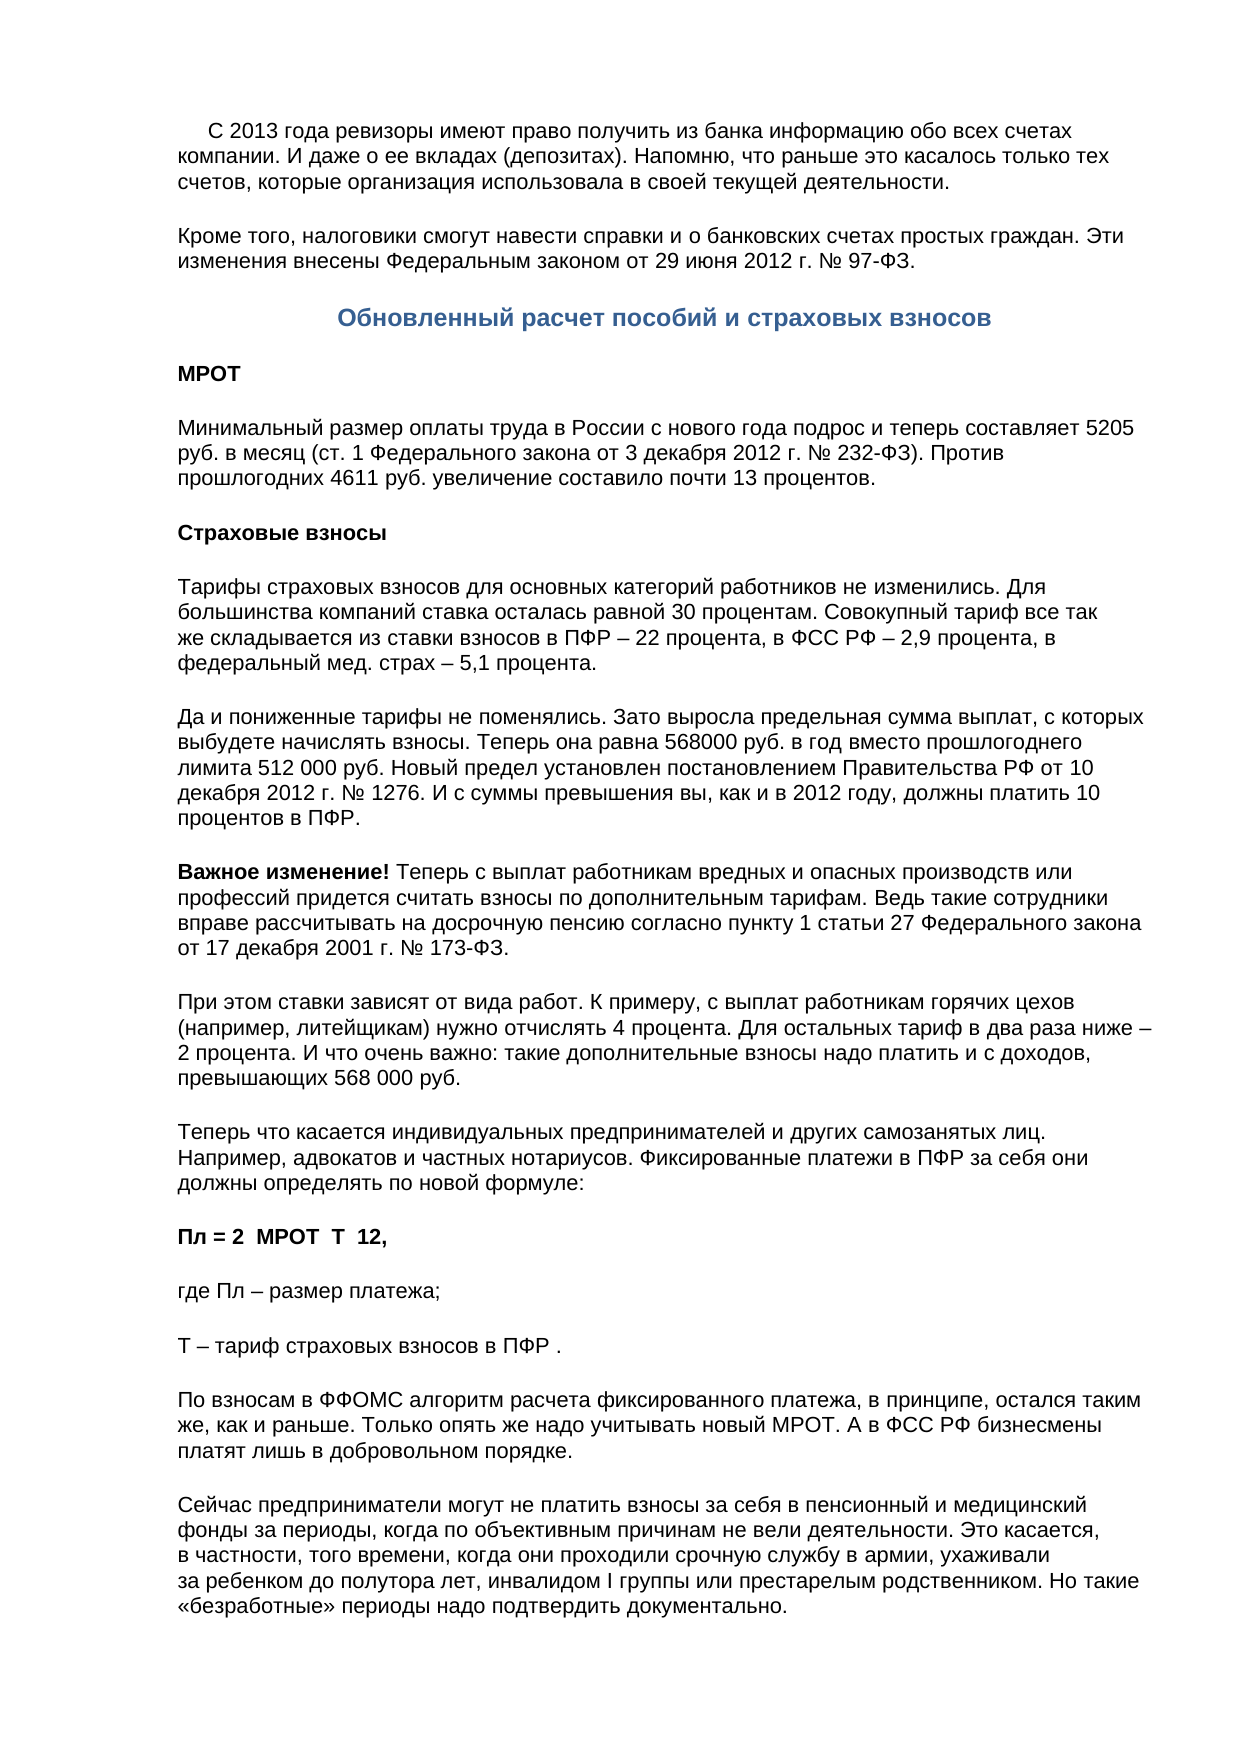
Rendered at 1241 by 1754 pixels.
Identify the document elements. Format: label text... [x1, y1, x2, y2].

subtitle Обновленный расчет пособий и страховых взносов [177, 302, 1152, 331]
text МРОТ [177, 360, 1152, 386]
text Сейчас предприниматели могут не платить взносы за себя в пенсионный и медицинский фонды за периоды, когда по объективным причинам не вели деятельности. Это касается, в частности, того времени, когда они проходили срочную службу в армии, ухаживали за ребенком до полутора лет, инвалидом I группы или престарелым родственником. Но такие «безработные» периоды надо подтвердить документально. [177, 1492, 1152, 1618]
text Пл = 2 МРОТ Т 12, [177, 1224, 1152, 1249]
text Кроме того, налоговики смогут навести справки и о банковских счетах простых граждан. Эти изменения внесены Федеральным законом от 29 июня 2012 г. № 97-ФЗ. [177, 223, 1152, 273]
text Минимальный размер оплаты труда в России с нового года подрос и теперь составляет 5205 руб. в месяц (ст. 1 Федерального закона от 3 декабря 2012 г. № 232-ФЗ). Против прошлогодних 4611 руб. увеличение составило почти 13 процентов. [177, 415, 1152, 490]
text Важное изменение! Теперь с выплат работникам вредных и опасных производств или профессий придется считать взносы по дополнительным тарифам. Ведь такие сотрудники вправе рассчитывать на досрочную пенсию согласно пункту 1 статьи 27 Федерального закона от 17 декабря 2001 г. № 173-ФЗ. [177, 859, 1152, 960]
text Теперь что касается индивидуальных предпринимателей и других самозанятых лиц. Например, адвокатов и частных нотариусов. Фиксированные платежи в ПФР за себя они должны определять по новой формуле: [177, 1119, 1152, 1195]
text Страховые взносы [177, 519, 1152, 545]
text Т – тариф страховых взносов в ПФР . [177, 1333, 1152, 1358]
text Да и пониженные тарифы не поменялись. Зато выросла предельная сумма выплат, с которых выбудете начислять взносы. Теперь она равна 568000 руб. в год вместо прошлогоднего лимита 512 000 руб. Новый предел установлен постановлением Правительства РФ от 10 декабря 2012 г. № 1276. И с суммы превышения вы, как и в 2012 году, должны платить 10 процентов в ПФР. [177, 704, 1152, 830]
text При этом ставки зависят от вида работ. К примеру, с выплат работникам горячих цехов (например, литейщикам) нужно отчислять 4 процента. Для остальных тариф в два раза ниже – 2 процента. И что очень важно: такие дополнительные взносы надо платить и с доходов, превышающих 568 000 руб. [177, 989, 1152, 1090]
text С 2013 года ревизоры имеют право получить из банка информацию обо всех счетах компании. И даже о ее вкладах (депозитах). Напомню, что раньше это касалось только тех счетов, которые организация использовала в своей текущей деятельности. [177, 118, 1152, 194]
text Тарифы страховых взносов для основных категорий работников не изменились. Для большинства компаний ставка осталась равной 30 процентам. Совокупный тариф все так же складывается из ставки взносов в ПФР – 22 процента, в ФСС РФ – 2,9 процента, в федеральный мед. страх – 5,1 процента. [177, 574, 1152, 675]
text где Пл – размер платежа; [177, 1278, 1152, 1303]
text По взносам в ФФОМС алгоритм расчета фиксированного платежа, в принципе, остался таким же, как и раньше. Только опять же надо учитывать новый МРОТ. А в ФСС РФ бизнесмены платят лишь в добровольном порядке. [177, 1387, 1152, 1463]
